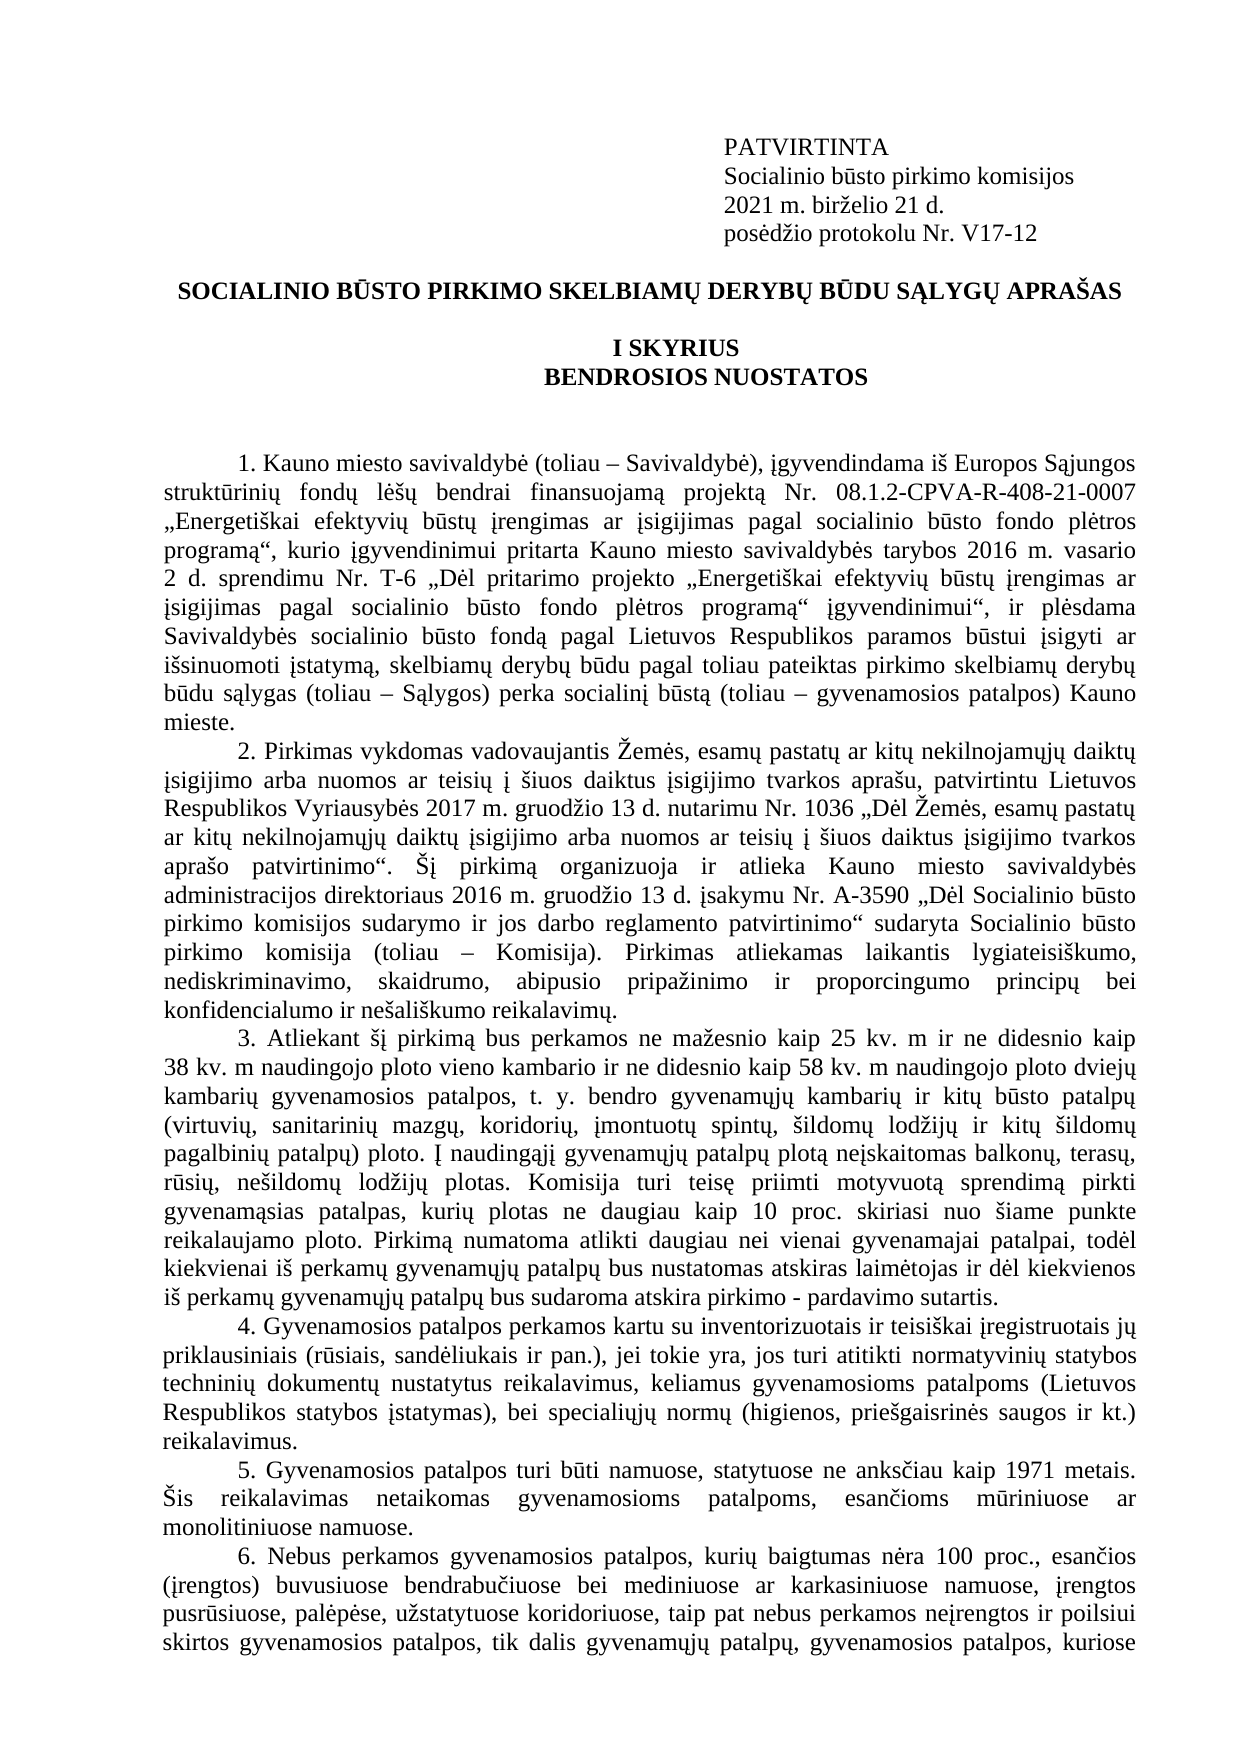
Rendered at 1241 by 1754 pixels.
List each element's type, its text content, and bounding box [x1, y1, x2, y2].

text 1. Kauno miesto savivaldybė (toliau – Savivaldybė), įgyvendindama iš Europos Sąjungos struktūrinių fondų lėšų bendrai finansuojamą projektą Nr. 08.1.2-CPVA-R-408-21-0007 „Energetiškai efektyvių būstų įrengimas ar įsigijimas pagal socialinio būsto fondo plėtros programą“, kurio įgyvendinimui pritarta Kauno miesto savivaldybės tarybos 2016 m. vasario 2 d. sprendimu Nr. T-6 „Dėl pritarimo projekto „Energetiškai efektyvių būstų įrengimas ar įsigijimas pagal socialinio būsto fondo plėtros programą“ įgyvendinimui“, ir plėsdama Savivaldybės socialinio būsto fondą pagal Lietuvos Respublikos paramos būstui įsigyti ar išsinuomoti įstatymą, skelbiamų derybų būdu pagal toliau pateiktas pirkimo skelbiamų derybų būdu sąlygas (toliau – Sąlygos) perka socialinį būstą (toliau – gyvenamosios patalpos) Kauno mieste. [164, 448, 1137, 736]
text 2021 m. birželio 21 d. [724, 190, 1137, 218]
text posėdžio protokolu Nr. V17-12 [724, 218, 1137, 247]
text 2. Pirkimas vykdomas vadovaujantis Žemės, esamų pastatų ar kitų nekilnojamųjų daiktų įsigijimo arba nuomos ar teisių į šiuos daiktus įsigijimo tvarkos aprašu, patvirtintu Lietuvos Respublikos Vyriausybės 2017 m. gruodžio 13 d. nutarimu Nr. 1036 „Dėl Žemės, esamų pastatų ar kitų nekilnojamųjų daiktų įsigijimo arba nuomos ar teisių į šiuos daiktus įsigijimo tvarkos aprašo patvirtinimo“. Šį pirkimą organizuoja ir atlieka Kauno miesto savivaldybės administracijos direktoriaus 2016 m. gruodžio 13 d. įsakymu Nr. A-3590 „Dėl Socialinio būsto pirkimo komisijos sudarymo ir jos darbo reglamento patvirtinimo“ sudaryta Socialinio būsto pirkimo komisija (toliau – Komisija). Pirkimas atliekamas laikantis lygiateisiškumo, nediskriminavimo, skaidrumo, abipusio pripažinimo ir proporcingumo principų bei konfidencialumo ir nešališkumo reikalavimų. [164, 736, 1137, 1023]
text SOCIALINIO BŪSTO PIRKIMO SKELBIAMŲ DERYBŲ BŪDU SĄLYGŲ APRAŠAS [162, 276, 1137, 305]
text 4. Gyvenamosios patalpos perkamos kartu su inventorizuotais ir teisiškai įregistruotais jų priklausiniais (rūsiais, sandėliukais ir pan.), jei tokie yra, jos turi atitikti normatyvinių statybos techninių dokumentų nustatytus reikalavimus, keliamus gyvenamosioms patalpoms (Lietuvos Respublikos statybos įstatymas), bei specialiųjų normų (higienos, priešgaisrinės saugos ir kt.) reikalavimus. [162, 1311, 1137, 1455]
text Socialinio būsto pirkimo komisijos [724, 161, 1137, 190]
text 3. Atliekant šį pirkimą bus perkamos ne mažesnio kaip 25 kv. m ir ne didesnio kaip 38 kv. m naudingojo ploto vieno kambario ir ne didesnio kaip 58 kv. m naudingojo ploto dviejų kambarių gyvenamosios patalpos, t. y. bendro gyvenamųjų kambarių ir kitų būsto patalpų (virtuvių, sanitarinių mazgų, koridorių, įmontuotų spintų, šildomų lodžijų ir kitų šildomų pagalbinių patalpų) ploto. Į naudingąjį gyvenamųjų patalpų plotą neįskaitomas balkonų, terasų, rūsių, nešildomų lodžijų plotas. Komisija turi teisę priimti motyvuotą sprendimą pirkti gyvenamąsias patalpas, kurių plotas ne daugiau kaip 10 proc. skiriasi nuo šiame punkte reikalaujamo ploto. Pirkimą numatoma atlikti daugiau nei vienai gyvenamajai patalpai, todėl kiekvienai iš perkamų gyvenamųjų patalpų bus nustatomas atskiras laimėtojas ir dėl kiekvienos iš perkamų gyvenamųjų patalpų bus sudaroma atskira pirkimo - pardavimo sutartis. [164, 1023, 1137, 1311]
list BENDROSIOS NUOSTATOS [237, 362, 1137, 391]
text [162, 1541, 1137, 1656]
text PATVIRTINTA [724, 132, 1137, 161]
text I SKYRIUS [575, 333, 1137, 362]
text 5. Gyvenamosios patalpos turi būti namuose, statytuose ne anksčiau kaip 1971 metais. Šis reikalavimas netaikomas gyvenamosioms patalpoms, esančioms mūriniuose ar monolitiniuose namuose. [162, 1455, 1137, 1541]
